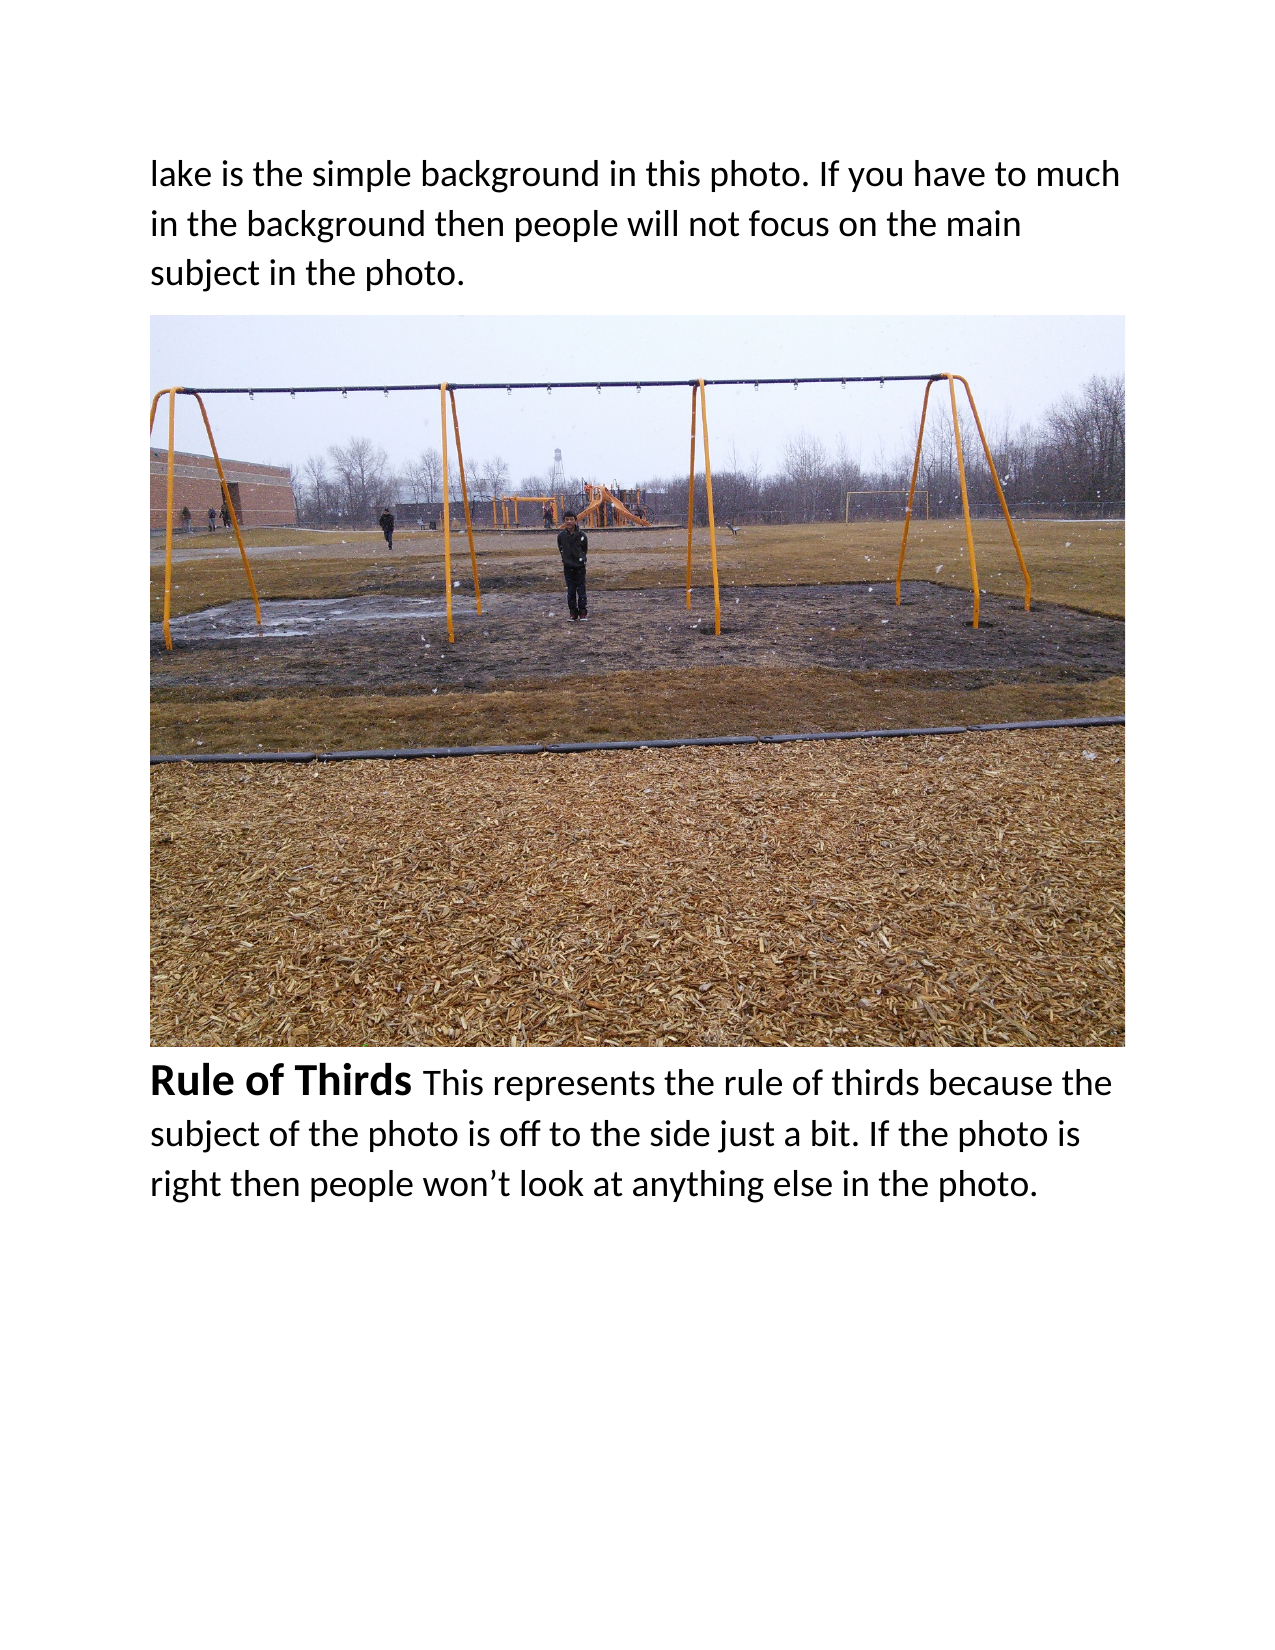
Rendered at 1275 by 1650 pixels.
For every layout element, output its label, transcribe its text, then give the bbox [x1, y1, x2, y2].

text Rule of Thirds This represents the rule of thirds because the subject of the photo is off to the side just a bit. If the photo is right then people won’t look at anything else in the photo. [150, 1047, 1125, 1206]
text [150, 150, 1125, 295]
picture [150, 315, 1125, 1047]
